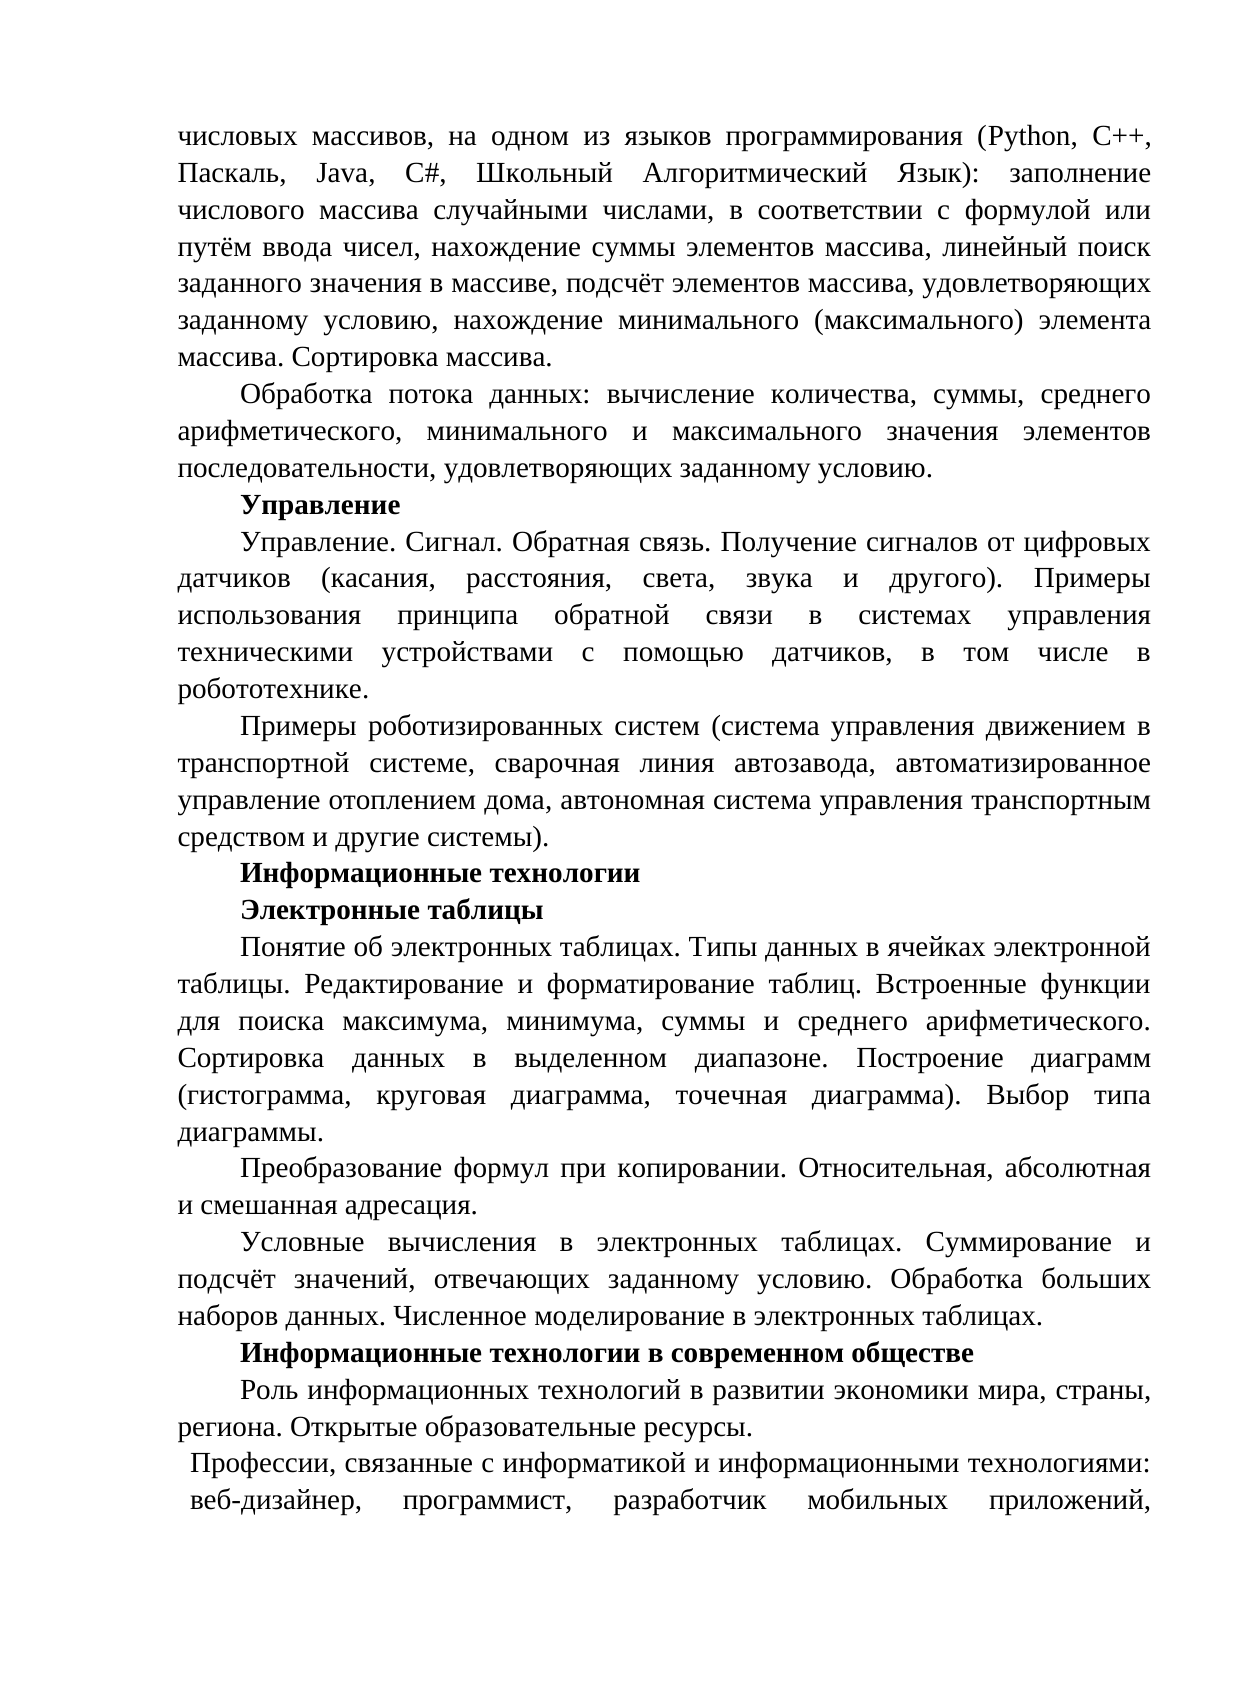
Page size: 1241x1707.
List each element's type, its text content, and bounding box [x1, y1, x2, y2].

text Преобразование формул при копировании. Относительная, абсолютная и смешанная адресация. [177, 1151, 1152, 1221]
text Роль информационных технологий в развитии экономики мира, страны, региона. Открытые образовательные ресурсы. [177, 1372, 1152, 1442]
text Информационные технологии [177, 856, 1152, 889]
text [190, 1446, 1152, 1516]
text Информационные технологии в современном обществе [177, 1335, 1152, 1368]
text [177, 118, 1152, 373]
text Управление. Сигнал. Обратная связь. Получение сигналов от цифровых датчиков (касания, расстояния, света, звука и другого). Примеры использования принципа обратной связи в системах управления техническими устройствами с помощью датчиков, в том числе в робототехнике. [177, 524, 1152, 705]
text Условные вычисления в электронных таблицах. Суммирование и подсчёт значений, отвечающих заданному условию. Обработка больших наборов данных. Численное моделирование в электронных таблицах. [177, 1224, 1152, 1332]
text Примеры роботизированных систем (система управления движением в транспортной системе, сварочная линия автозавода, автоматизированное управление отоплением дома, автономная система управления транспортным средством и другие системы). [177, 708, 1152, 852]
text Обработка потока данных: вычисление количества, суммы, среднего арифметического, минимального и максимального значения элементов последовательности, удовлетворяющих заданному условию. [177, 376, 1152, 483]
text Электронные таблицы [177, 892, 1152, 926]
text Управление [177, 487, 1152, 520]
text Понятие об электронных таблицах. Типы данных в ячейках электронной таблицы. Редактирование и форматирование таблиц. Встроенные функции для поиска максимума, минимума, суммы и среднего арифметического. Сортировка данных в выделенном диапазоне. Построение диаграмм (гистограмма, круговая диаграмма, точечная диаграмма). Выбор типа диаграммы. [177, 929, 1152, 1147]
